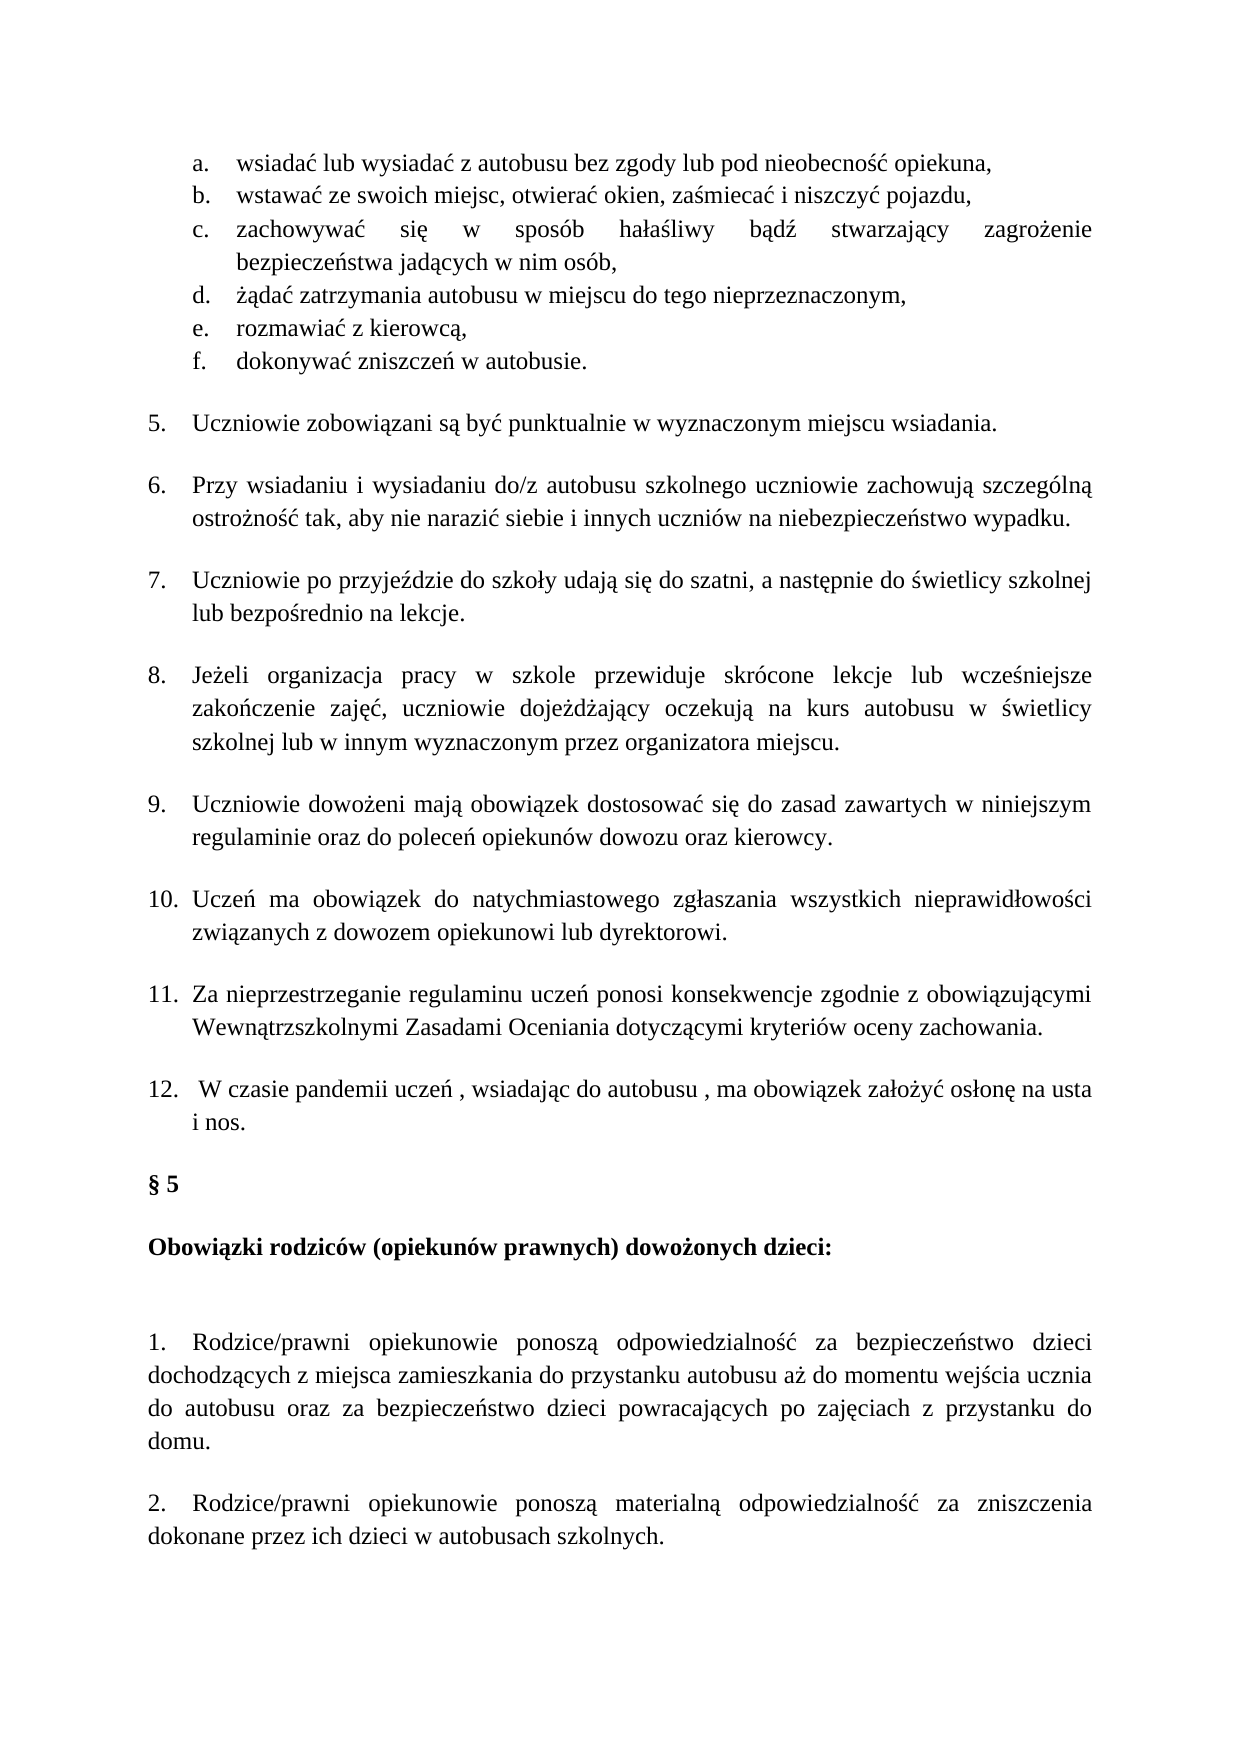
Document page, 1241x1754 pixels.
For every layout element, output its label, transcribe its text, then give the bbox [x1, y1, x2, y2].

list Uczeń ma obowiązek do natychmiastowego zgłaszania wszystkich nieprawidłowości związanych z dowozem opiekunowi lub dyrektorowi. [148, 1154, 1093, 1216]
text Obowiązki rodziców (opiekunów prawnych) dowożonych dzieci: [148, 1502, 1093, 1531]
list W czasie pandemii uczeń , wsiadając do autobusu , ma obowiązek założyć osłonę na usta i nos. [148, 1344, 1093, 1406]
list Uczniowie zobowiązani są być punktualnie w wyznaczonym miejscu wsiadania. [148, 678, 1093, 707]
list wstawać ze swoich miejsc, otwierać okien, zaśmiecać i niszczyć pojazdu, [192, 334, 1093, 363]
text § 5 [148, 1440, 1093, 1468]
list żądać zatrzymania autobusu w miejscu do tego nieprzeznaczonym, [192, 492, 1093, 520]
list dokonywać zniszczeń w autobusie. [192, 616, 1093, 645]
list rozmawiać z kierowcą, [192, 554, 1093, 582]
list wsiadać lub wysiadać z autobusu bez zgody lub pod nieobecność opiekuna, [192, 272, 1093, 301]
list Za nieprzestrzeganie regulaminu uczeń ponosi konsekwencje zgodnie z obowiązującymi Wewnątrzszkolnymi Zasadami Oceniania dotyczącymi kryteriów oceny zachowania. [148, 1249, 1093, 1311]
list Uczniowie po przyjeździe do szkoły udają się do szatni, a następnie do świetlicy szkolnej lub bezpośrednio na lekcje. [148, 836, 1093, 897]
list Przy wsiadaniu i wysiadaniu do/z autobusu szkolnego uczniowie zachowują szczególną ostrożność tak, aby nie narazić siebie i innych uczniów na niebezpieczeństwo wypadku. [148, 740, 1093, 802]
list Uczniowie zajmują w autobusie miejsca wyznaczone przez opiekuna. [148, 148, 1093, 176]
list Uczniowie dowożeni mają obowiązek dostosować się do zasad zawartych w niniejszym regulaminie oraz do poleceń opiekunów dowozu oraz kierowcy. [148, 1059, 1093, 1121]
list zachowywać się w sposób hałaśliwy bądź stwarzający zagrożenie bezpieczeństwa jadących w nim osób, [192, 396, 1093, 458]
list Uczniom podczas jazdy nie wolno: [148, 210, 1093, 238]
list Jeżeli organizacja pracy w szkole przewiduje skrócone lekcje lub wcześniejsze zakończenie zajęć, uczniowie dojeżdżający oczekują na kurs autobusu w świetlicy szkolnej lub w innym wyznaczonym przez organizatora miejscu. [148, 931, 1093, 1026]
